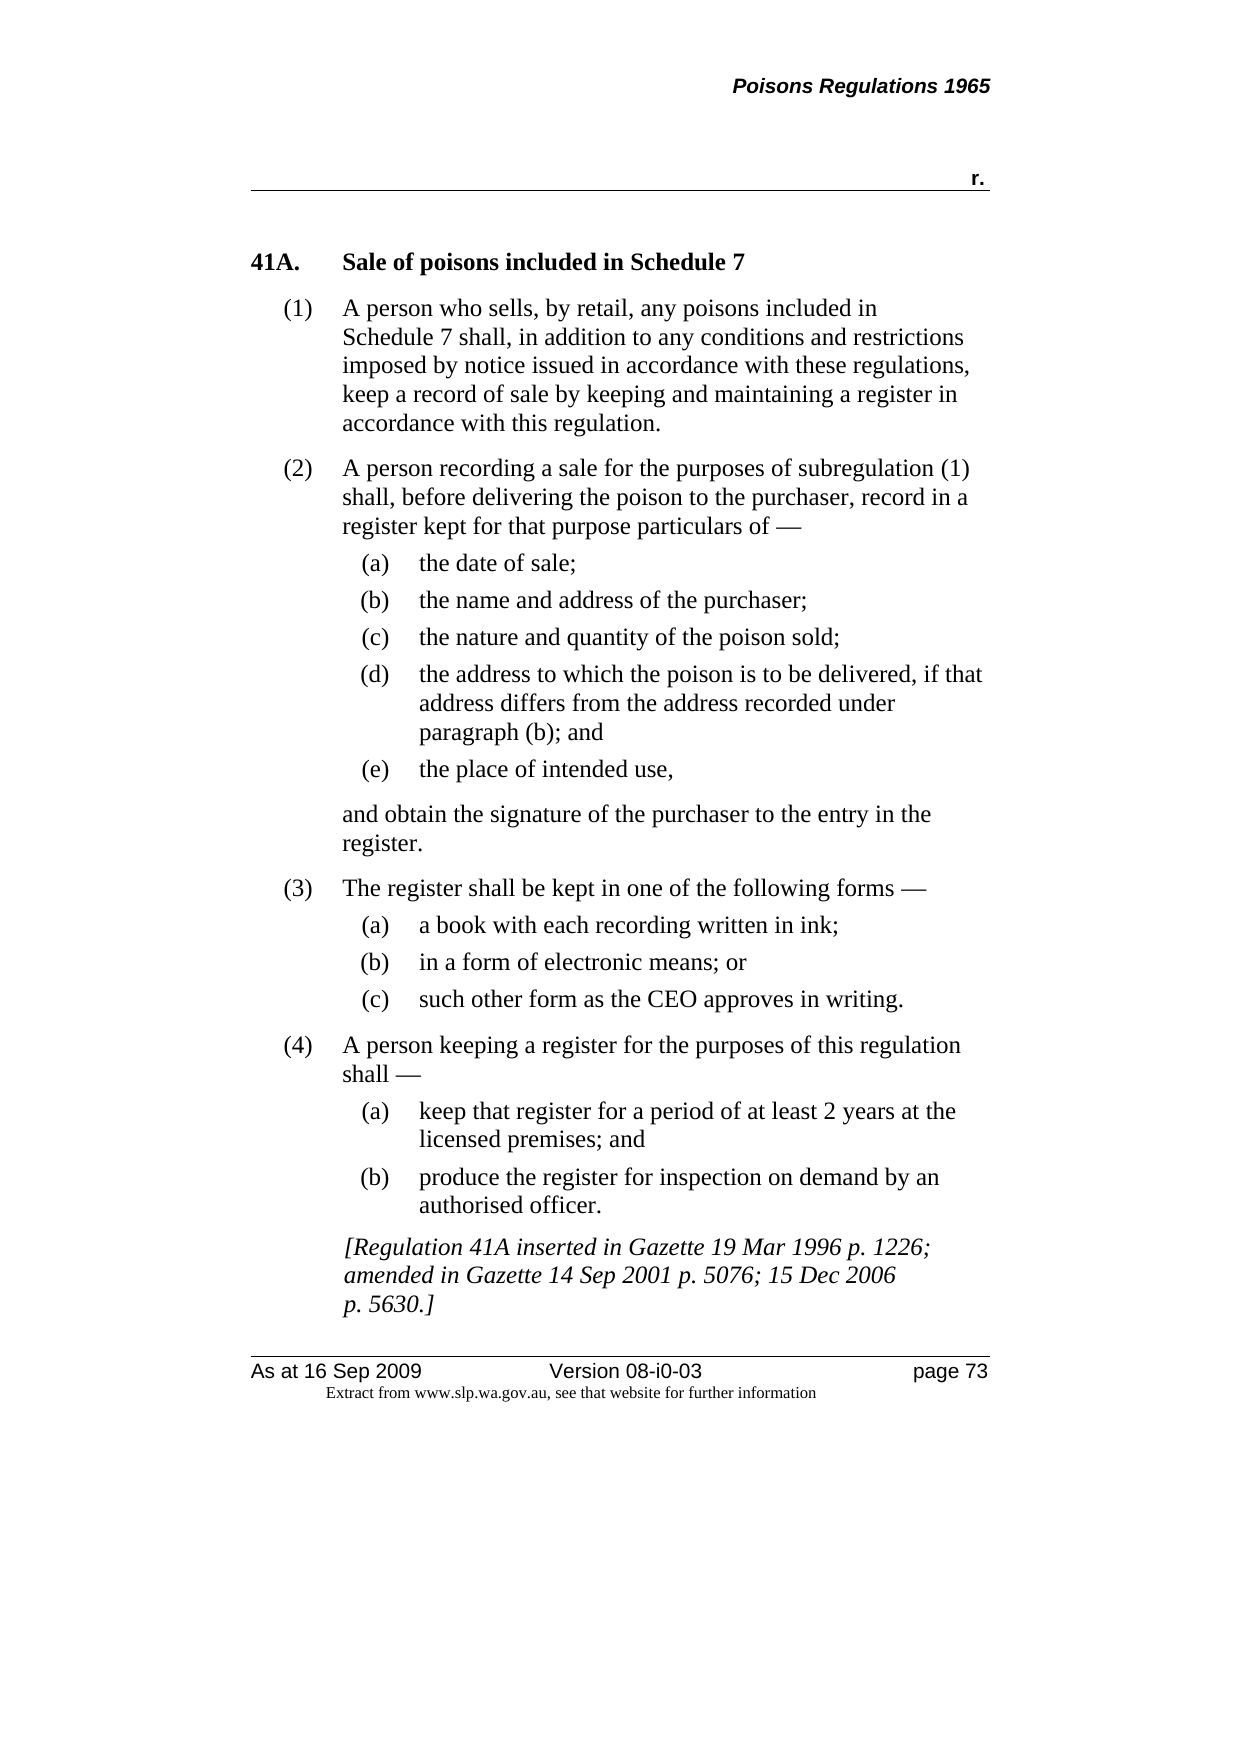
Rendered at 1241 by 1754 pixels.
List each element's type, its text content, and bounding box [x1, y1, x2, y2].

text (1) A person who sells, by retail, any poisons included in Schedule 7 shall, in addition to any conditions and restrictions imposed by notice issued in accordance with these regulations, keep a record of sale by keeping and maintaining a register in accordance with this regulation. [251, 293, 990, 437]
text (b) in a form of electronic means; or [251, 947, 990, 976]
text (c) such other form as the CEO approves in writing. [251, 984, 990, 1013]
text (3) The register shall be kept in one of the following forms — [251, 873, 990, 902]
text (b) produce the register for inspection on demand by an authorised officer. [251, 1162, 990, 1219]
subtitle 41A. Sale of poisons included in Schedule 7 [251, 247, 990, 276]
text (a) keep that register for a period of at least 2 years at the licensed premises; and [251, 1096, 990, 1153]
text (a) a book with each recording written in ink; [251, 910, 990, 939]
text (a) the date of sale; [251, 548, 990, 577]
text (4) A person keeping a register for the purposes of this regulation shall — [251, 1030, 990, 1087]
text and obtain the signature of the purchaser to the entry in the register. [251, 799, 990, 857]
text (2) A person recording a sale for the purposes of subregulation (1) shall, before delivering the poison to the purchaser, record in a register kept for that purpose particulars of — [251, 453, 990, 539]
text (d) the address to which the poison is to be delivered, if that address differs from the address recorded under paragraph (b); and [251, 659, 990, 745]
text (e) the place of intended use, [251, 754, 990, 782]
text (b) the name and address of the purchaser; [251, 585, 990, 614]
text [Regulation 41A inserted in Gazette 19 Mar 1996 p. 1226; amended in Gazette 14 Sep 2001 p. 5076; 15 Dec 2006 p. 5630.] [251, 1232, 990, 1318]
text (c) the nature and quantity of the poison sold; [251, 622, 990, 651]
